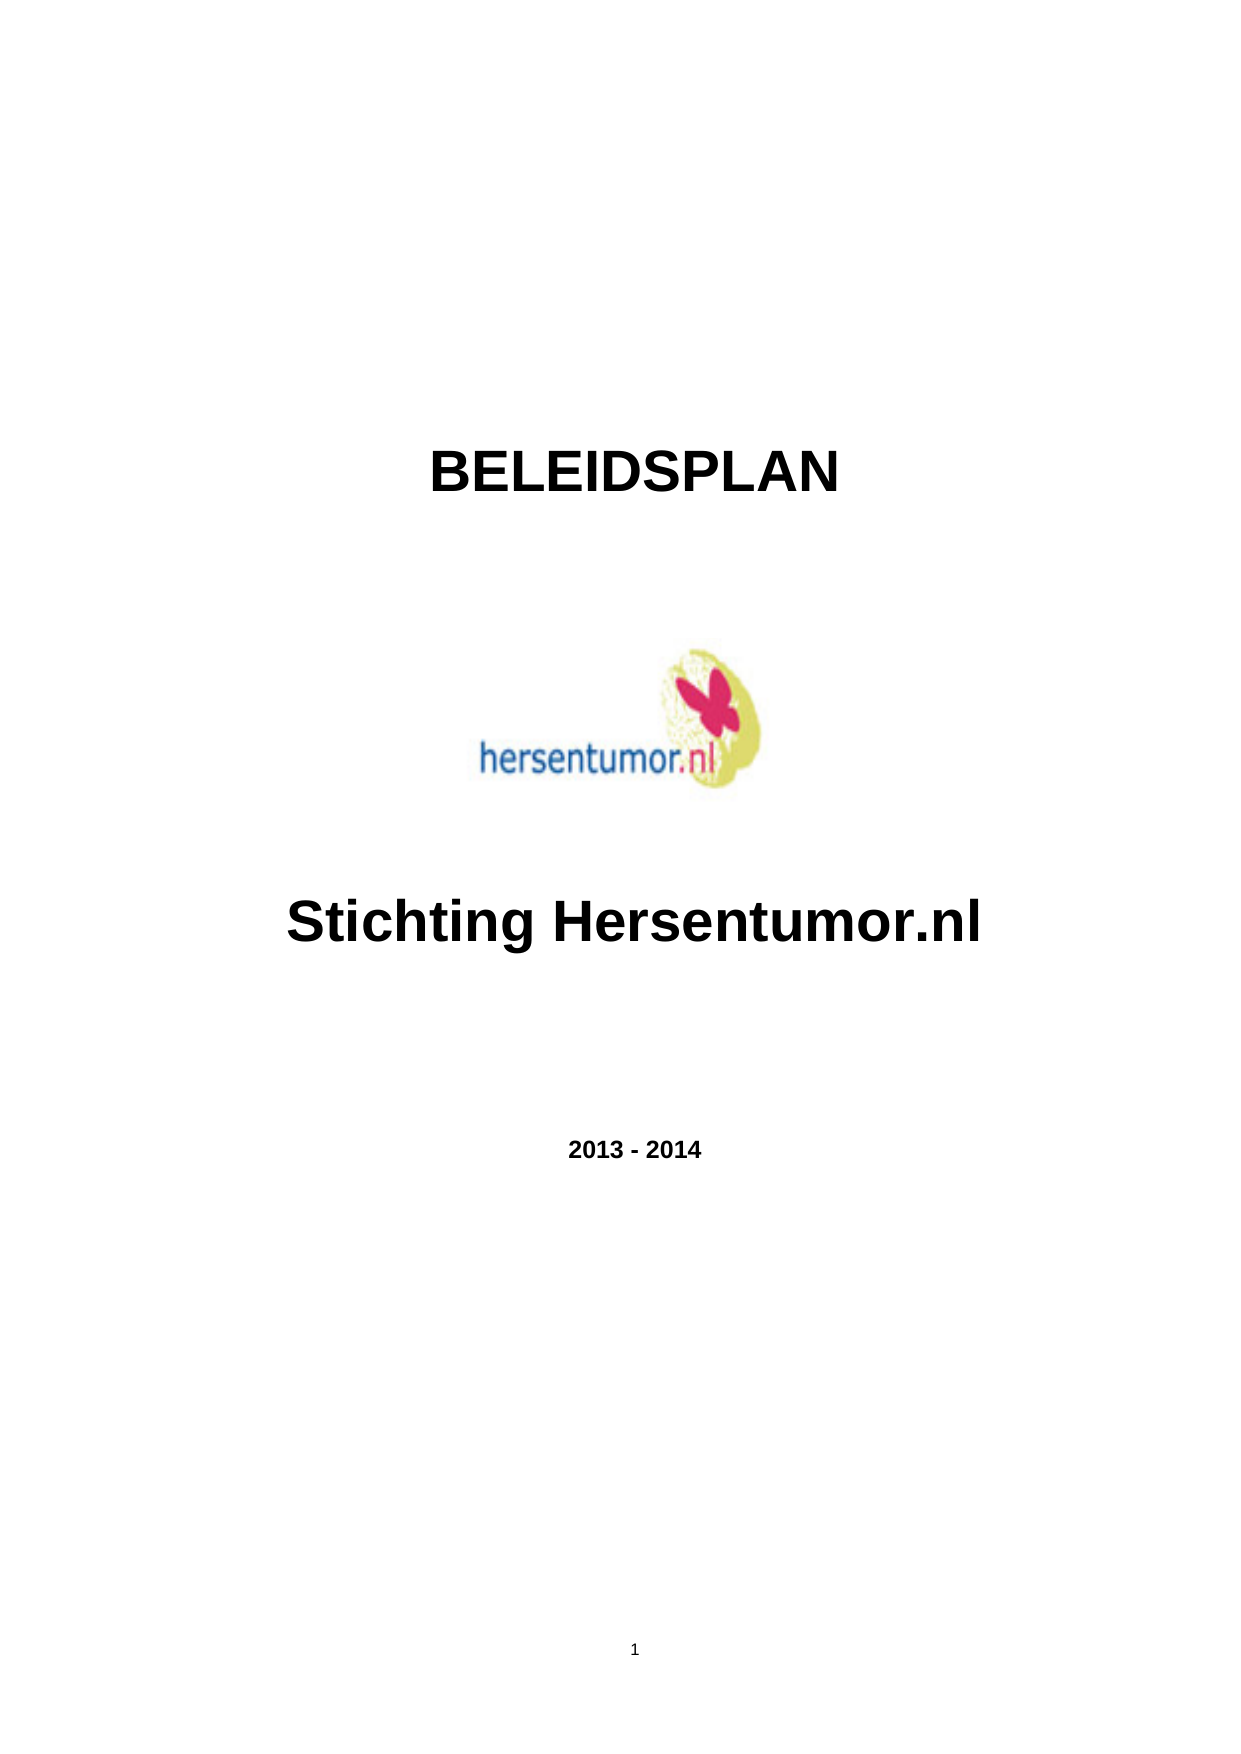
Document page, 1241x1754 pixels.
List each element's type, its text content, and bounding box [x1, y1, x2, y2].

picture [452, 638, 817, 820]
text Stichting Hersentumor.nl [177, 886, 1092, 953]
text 2013 - 2014 [177, 1136, 1092, 1164]
text BELEIDSPLAN [177, 437, 1092, 504]
